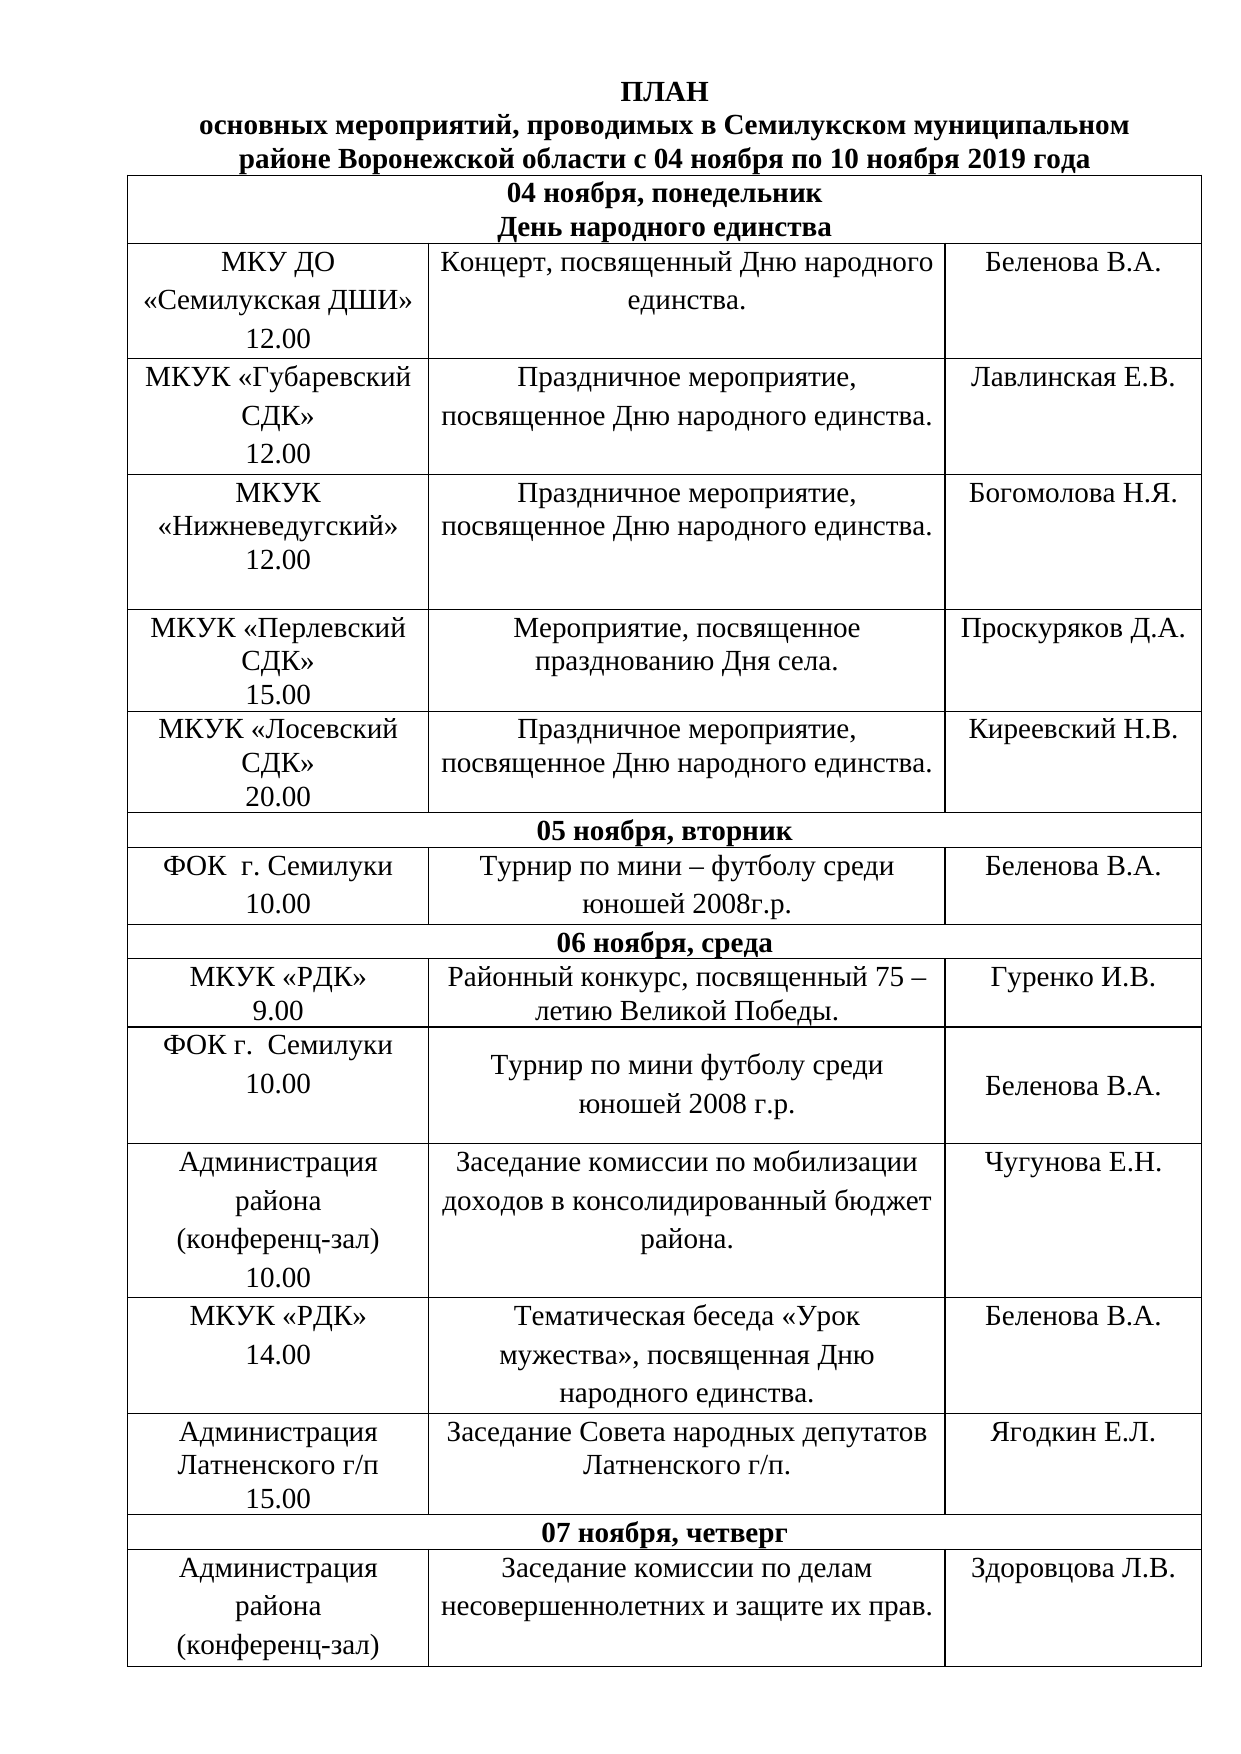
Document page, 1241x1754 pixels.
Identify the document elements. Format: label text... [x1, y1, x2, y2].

table_cell Концерт, посвященный Дню народного единства. [429, 244, 944, 358]
text районе Воронежской области с 04 ноября по 10 ноября 2019 года [177, 141, 1152, 174]
table_cell ФОК г. Семилуки 10.00 [128, 1028, 428, 1143]
table_cell Проскуряков Д.А. [946, 610, 1201, 711]
table_cell Беленова В.А. [946, 1298, 1201, 1413]
table_cell МКУК «Перлевский СДК» 15.00 [128, 610, 428, 711]
table_cell Праздничное мероприятие, посвященное Дню народного единства. [429, 712, 944, 812]
table_cell Районный конкурс, посвященный 75 – летию Великой Победы. [429, 959, 944, 1026]
table_cell 05 ноября, вторник [128, 813, 1201, 847]
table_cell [429, 1550, 944, 1666]
table_cell Чугунова Е.Н. [946, 1144, 1201, 1297]
table_cell 06 ноября, среда [128, 925, 1201, 958]
table_cell Администрация района (конференц-зал) 10.00 [128, 1144, 428, 1297]
table_cell Богомолова Н.Я. [946, 475, 1201, 609]
table_cell Турнир по мини – футболу среди юношей 2008г.р. [429, 848, 944, 924]
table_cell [128, 1550, 428, 1666]
table_cell Ягодкин Е.Л. [946, 1414, 1201, 1514]
table_cell МКУК «Нижневедугский» 12.00 [128, 475, 428, 609]
table_cell Мероприятие, посвященное празднованию Дня села. [429, 610, 944, 711]
table_cell Беленова В.А. [946, 848, 1201, 924]
table_cell Киреевский Н.В. [946, 712, 1201, 812]
table_cell ФОК г. Семилуки 10.00 [128, 848, 428, 924]
table_cell МКУК «Лосевский СДК» 20.00 [128, 712, 428, 812]
table_cell Заседание комиссии по мобилизации доходов в консолидированный бюджет района. [429, 1144, 944, 1297]
table_cell Лавлинская Е.В. [946, 359, 1201, 474]
table_cell Беленова В.А. [946, 1028, 1201, 1143]
table_header 04 ноября, понедельник День народного единства [128, 176, 1201, 243]
table_cell Беленова В.А. [946, 244, 1201, 358]
table_cell Администрация Латненского г/п 15.00 [128, 1414, 428, 1514]
table_cell МКУК «РДК» 9.00 [128, 959, 428, 1026]
text основных мероприятий, проводимых в Семилукском муниципальном [177, 107, 1152, 141]
table_cell Здоровцова Л.В. [946, 1550, 1201, 1666]
table_cell Праздничное мероприятие, посвященное Дню народного единства. [429, 475, 944, 609]
table_cell Праздничное мероприятие, посвященное Дню народного единства. [429, 359, 944, 474]
table_cell МКУК «РДК» 14.00 [128, 1298, 428, 1413]
text ПЛАН [177, 74, 1152, 107]
table_cell МКУК «Губаревский СДК» 12.00 [128, 359, 428, 474]
table_cell Гуренко И.В. [946, 959, 1201, 1026]
table_cell 07 ноября, четверг [128, 1515, 1201, 1549]
table_cell МКУ ДО «Семилукская ДШИ» 12.00 [128, 244, 428, 358]
table_cell Заседание Совета народных депутатов Латненского г/п. [429, 1414, 944, 1514]
table_cell Турнир по мини футболу среди юношей 2008 г.р. [429, 1028, 944, 1143]
table_cell Тематическая беседа «Урок мужества», посвященная Дню народного единства. [429, 1298, 944, 1413]
